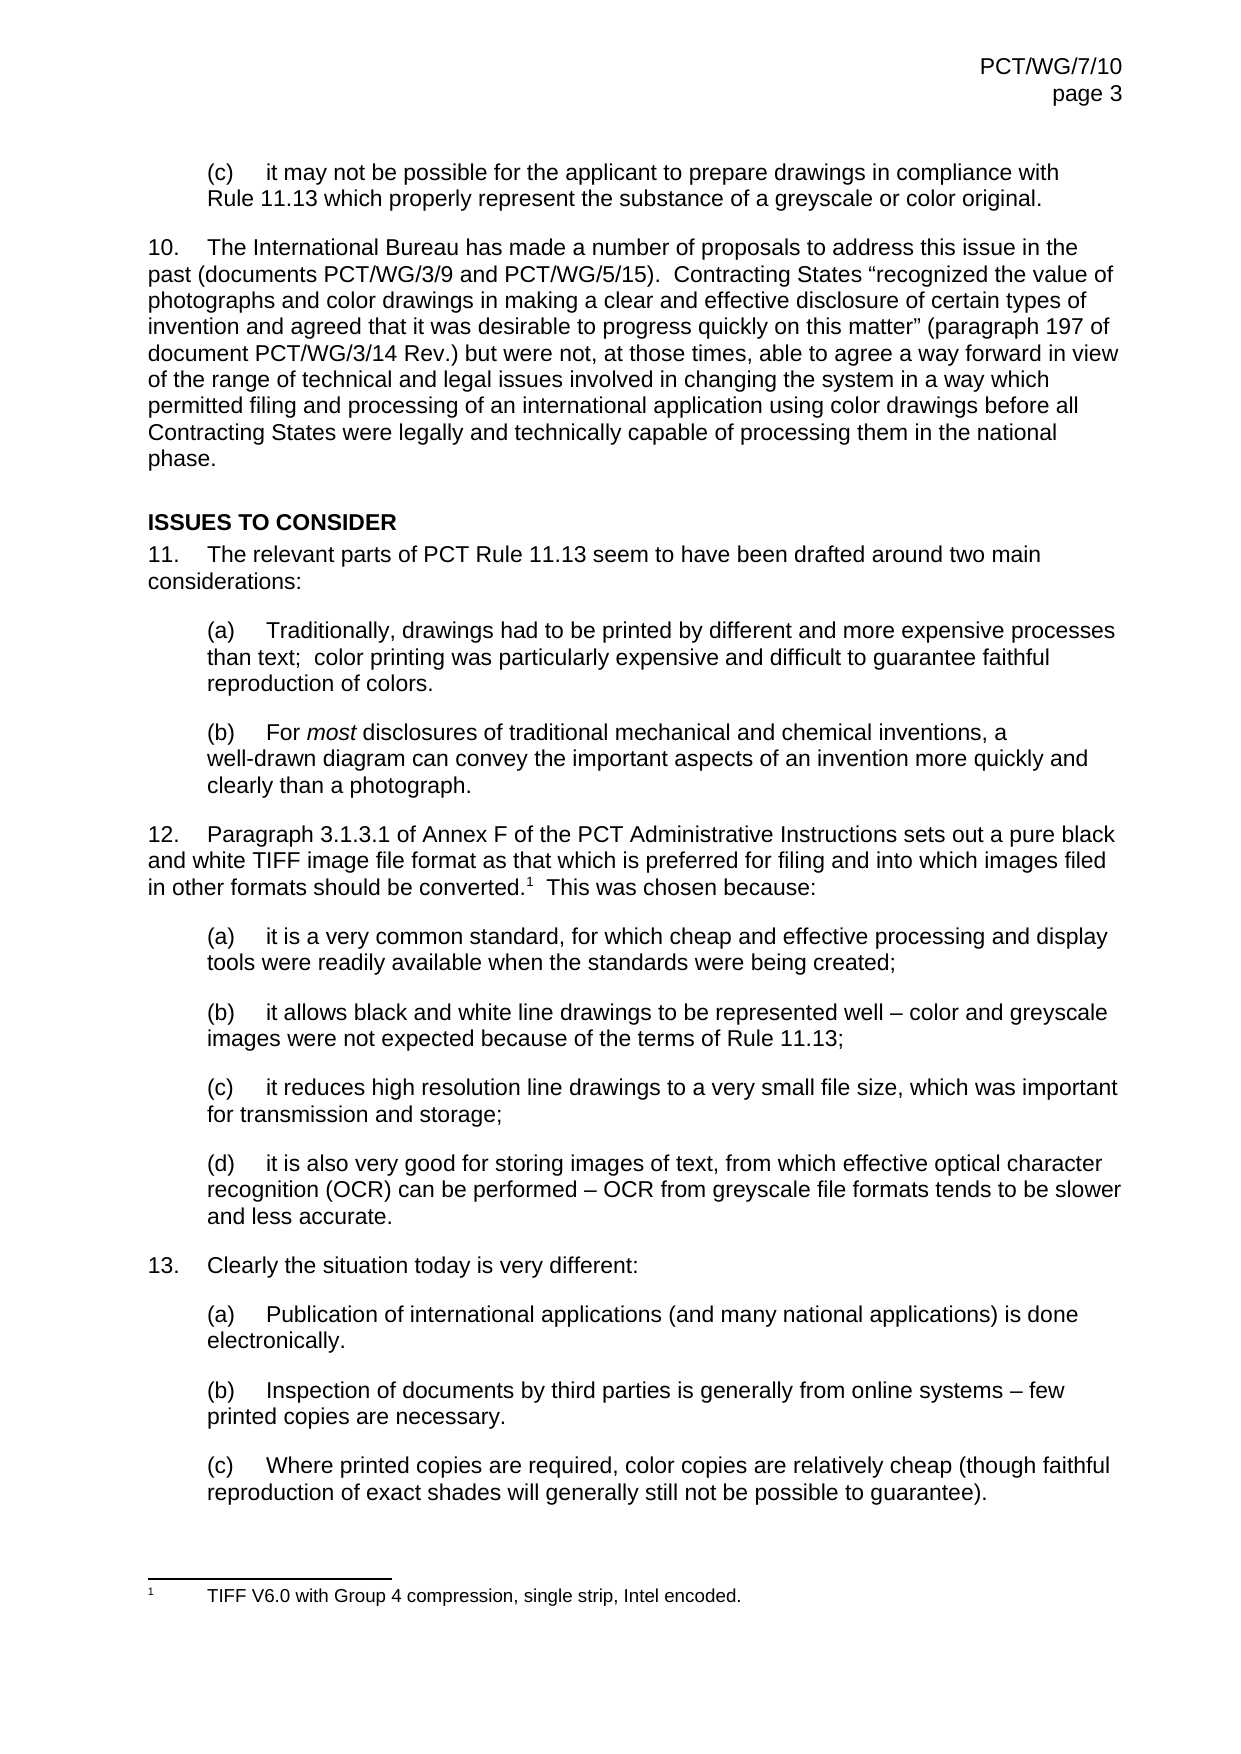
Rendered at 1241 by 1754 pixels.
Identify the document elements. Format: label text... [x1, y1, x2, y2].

list it allows black and white line drawings to be represented well – color and greyscale images were not expected because of the terms of Rule 11.13; [207, 999, 1122, 1051]
list it reduces high resolution line drawings to a very small file size, which was important for transmission and storage; [207, 1074, 1122, 1127]
list For most disclosures of traditional mechanical and chemical inventions, a well-drawn diagram can convey the important aspects of an invention more quickly and clearly than a photograph. [207, 719, 1122, 798]
subtitle Issues to Consider [148, 509, 1122, 535]
text The International Bureau has made a number of proposals to address this issue in the past (documents PCT/WG/3/9 and PCT/WG/5/15). Contracting States “recognized the value of photographs and color drawings in making a clear and effective disclosure of certain types of invention and agreed that it was desirable to progress quickly on this matter” (paragraph 197 of document PCT/WG/3/14 Rev.) but were not, at those times, able to agree a way forward in view of the range of technical and legal issues involved in changing the system in a way which permitted filing and processing of an international application using color drawings before all Contracting States were legally and technically capable of processing them in the national phase. [148, 234, 1122, 471]
text Paragraph 3.1.3.1 of Annex F of the PCT Administrative Instructions sets out a pure black and white TIFF image file format as that which is preferred for filing and into which images filed in other formats should be converted. This was chosen because: [148, 821, 1122, 900]
list it may not be possible for the applicant to prepare drawings in compliance with Rule 11.13 which properly represent the substance of a greyscale or color original. [207, 158, 1122, 211]
list Where printed copies are required, color copies are relatively cheap (though faithful reproduction of exact shades will generally still not be possible to guarantee). [207, 1452, 1122, 1505]
list Inspection of documents by third parties is generally from online systems – few printed copies are necessary. [207, 1377, 1122, 1429]
text Clearly the situation today is very different: [148, 1252, 1122, 1278]
list Traditionally, drawings had to be printed by different and more expensive processes than text; color printing was particularly expensive and difficult to guarantee faithful reproduction of colors. [207, 617, 1122, 696]
list it is also very good for storing images of text, from which effective optical character recognition (OCR) can be performed – OCR from greyscale file formats tends to be slower and less accurate. [207, 1150, 1122, 1229]
list it is a very common standard, for which cheap and effective processing and display tools were readily available when the standards were being created; [207, 923, 1122, 976]
list Publication of international applications (and many national applications) is done electronically. [207, 1301, 1122, 1354]
text The relevant parts of PCT Rule 11.13 seem to have been drafted around two main considerations: [148, 541, 1122, 594]
